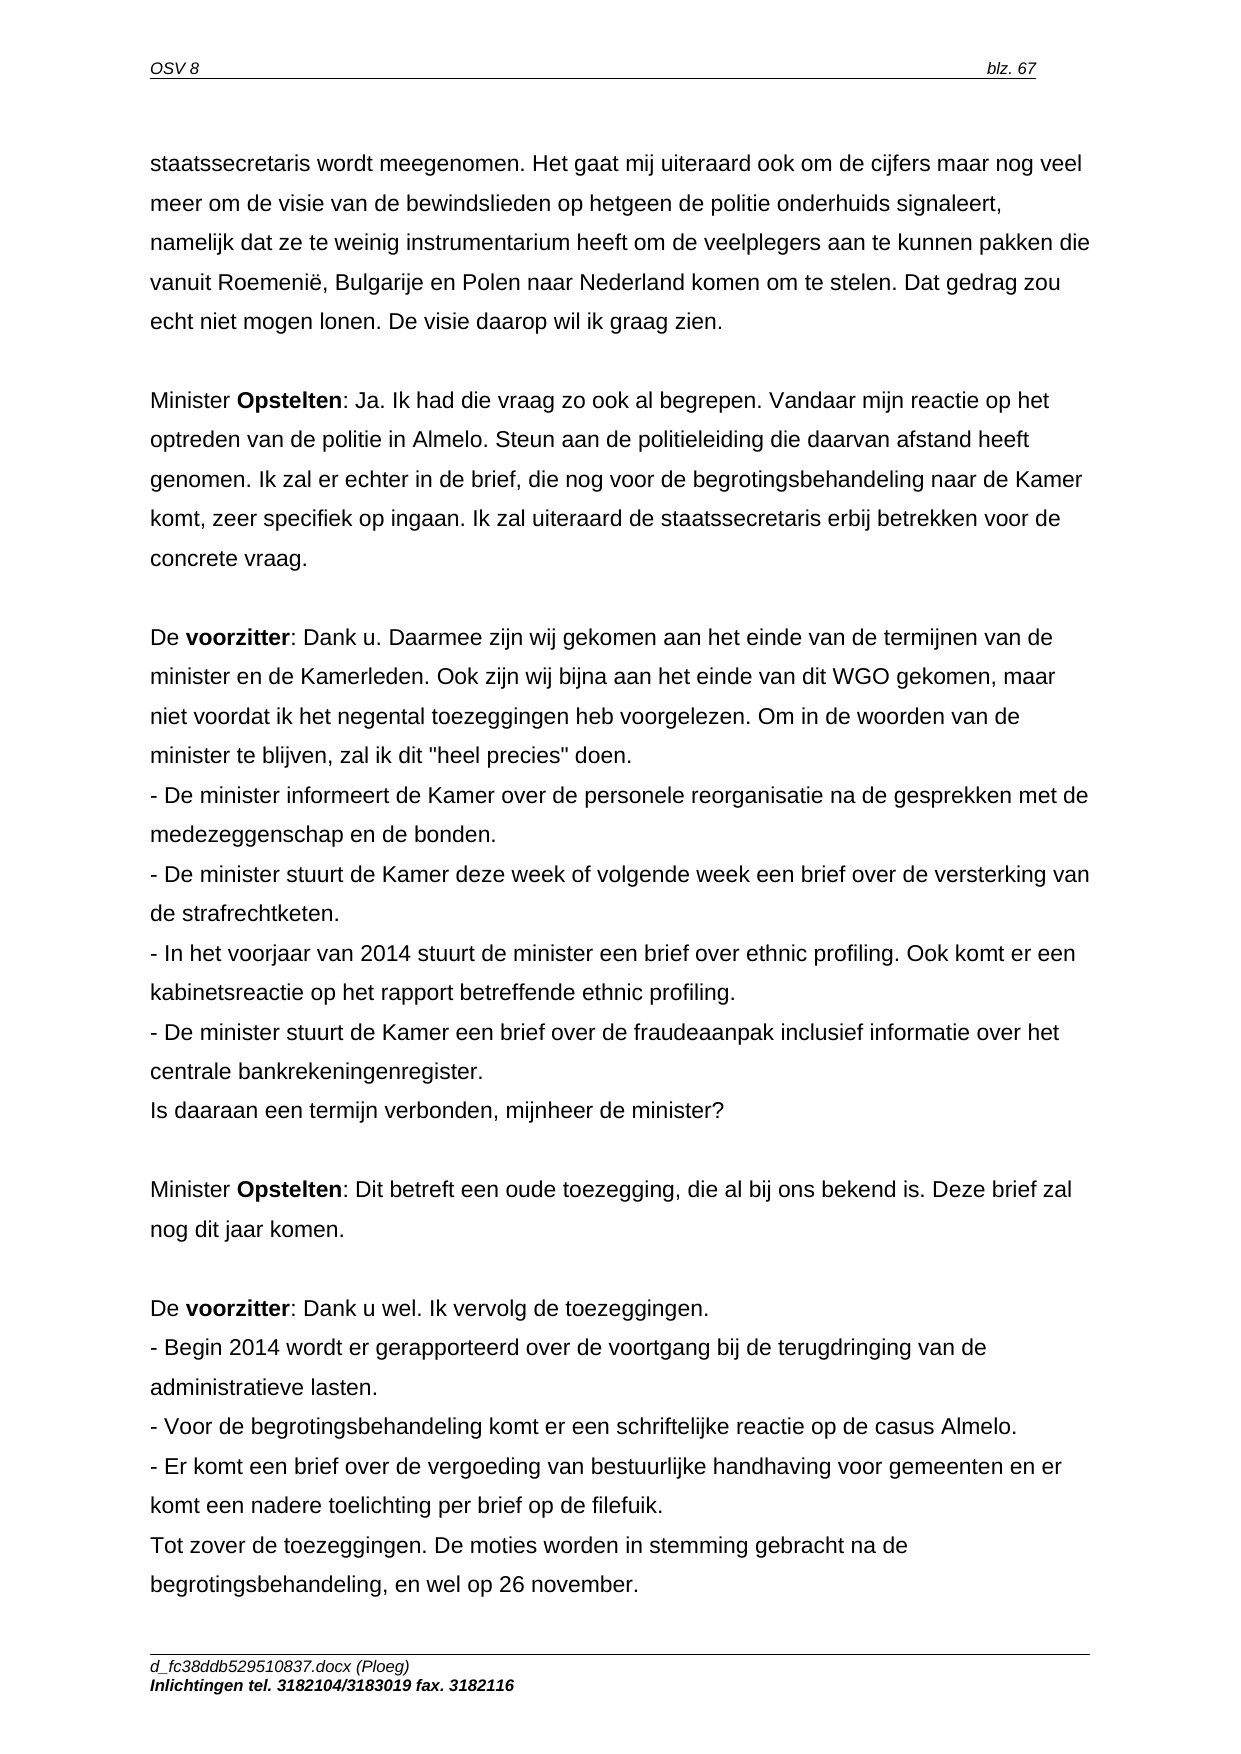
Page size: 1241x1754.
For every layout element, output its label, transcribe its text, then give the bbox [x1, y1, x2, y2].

text - De minister stuurt de Kamer deze week of volgende week een brief over de versterking van de strafrechtketen. [150, 861, 1090, 926]
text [150, 150, 1090, 334]
text - De minister stuurt de Kamer een brief over de fraudeaanpak inclusief informatie over het centrale bankrekeningenregister. [150, 1018, 1090, 1084]
text Tot zover de toezeggingen. De moties worden in stemming gebracht na de begrotingsbehandeling, en wel op 26 november. [150, 1532, 1090, 1598]
text - De minister informeert de Kamer over de personele reorganisatie na de gesprekken met de medezeggenschap en de bonden. [150, 782, 1090, 847]
text - Er komt een brief over de vergoeding van bestuurlijke handhaving voor gemeenten en er komt een nadere toelichting per brief op de filefuik. [150, 1453, 1090, 1519]
text - Begin 2014 wordt er gerapporteerd over de voortgang bij de terugdringing van de administratieve lasten. [150, 1334, 1090, 1400]
text - Voor de begrotingsbehandeling komt er een schriftelijke reactie op de casus Almelo. [150, 1413, 1090, 1440]
text Minister Opstelten: Ja. Ik had die vraag zo ook al begrepen. Vandaar mijn reactie op het optreden van de politie in Almelo. Steun aan de politieleiding die daarvan afstand heeft genomen. Ik zal er echter in de brief, die nog voor de begrotingsbehandeling naar de Kamer komt, zeer specifiek op ingaan. Ik zal uiteraard de staatssecretaris erbij betrekken voor de concrete vraag. [150, 387, 1090, 571]
text Minister Opstelten: Dit betreft een oude toezegging, die al bij ons bekend is. Deze brief zal nog dit jaar komen. [150, 1176, 1090, 1242]
text Is daaraan een termijn verbonden, mijnheer de minister? [150, 1097, 1090, 1124]
text De voorzitter: Dank u. Daarmee zijn wij gekomen aan het einde van de termijnen van de minister en de Kamerleden. Ook zijn wij bijna aan het einde van dit WGO gekomen, maar niet voordat ik het negental toezeggingen heb voorgelezen. Om in de woorden van de minister te blijven, zal ik dit "heel precies" doen. [150, 624, 1090, 768]
text - In het voorjaar van 2014 stuurt de minister een brief over ethnic profiling. Ook komt er een kabinetsreactie op het rapport betreffende ethnic profiling. [150, 939, 1090, 1005]
text De voorzitter: Dank u wel. Ik vervolg de toezeggingen. [150, 1295, 1090, 1321]
